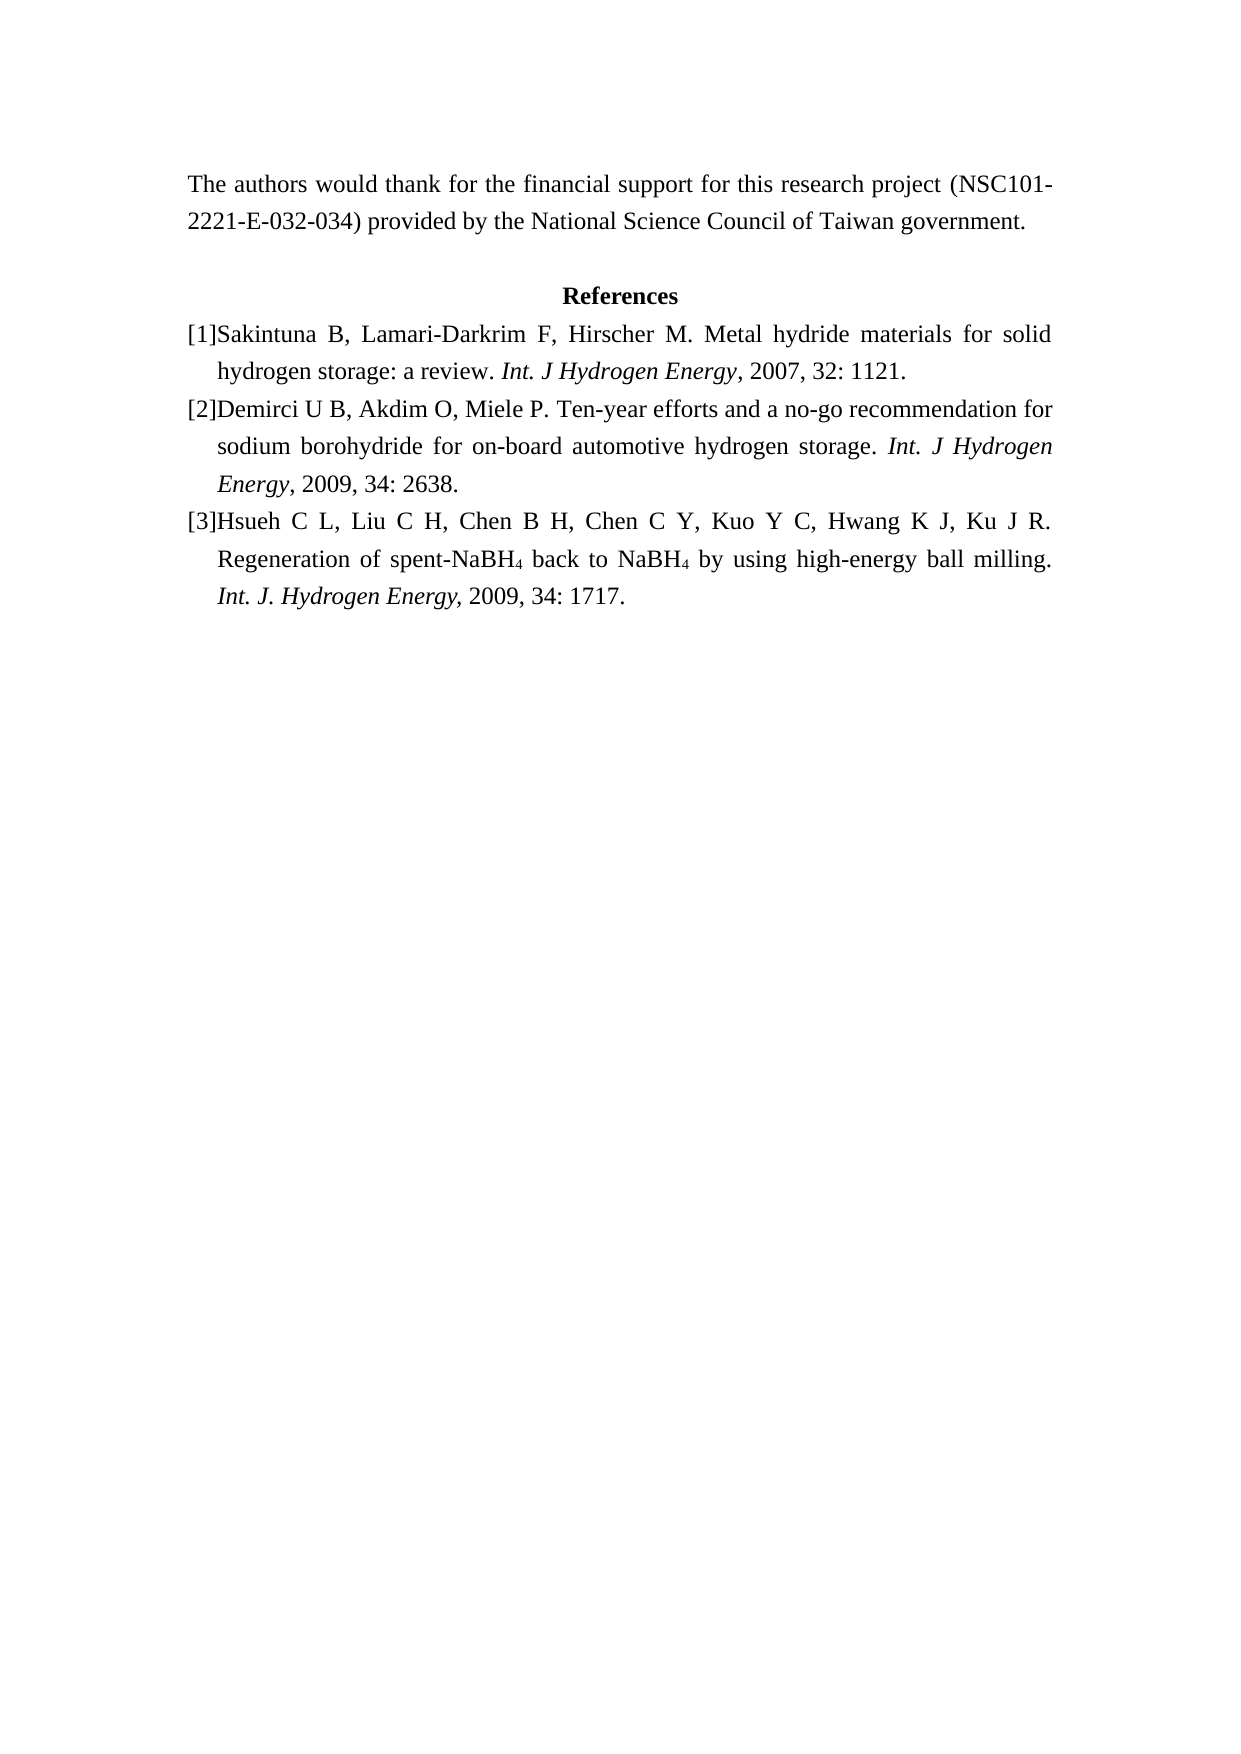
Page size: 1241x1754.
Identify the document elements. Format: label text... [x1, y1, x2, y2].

text [1]Sakintuna B, Lamari-Darkrim F, Hirscher M. Metal hydride materials for solid hydrogen storage: a review. Int. J Hydrogen Energy, 2007, 32: 1121. [187, 314, 1053, 389]
text [3]Hsueh C L, Liu C H, Chen B H, Chen C Y, Kuo Y C, Hwang K J, Ku J R. Regeneration of spent-NaBH4 back to NaBH4 by using high-energy ball milling. Int. J. Hydrogen Energy, 2009, 34: 1717. [187, 502, 1053, 614]
text [2]Demirci U B, Akdim O, Miele P. Ten-year efforts and a no-go recommendation for sodium borohydride for on-board automotive hydrogen storage. Int. J Hydrogen Energy, 2009, 34: 2638. [187, 389, 1053, 502]
text References [187, 277, 1053, 314]
text The authors would thank for the financial support for this research project (NSC101-2221-E-032-034) provided by the National Science Council of Taiwan government. [187, 164, 1053, 239]
